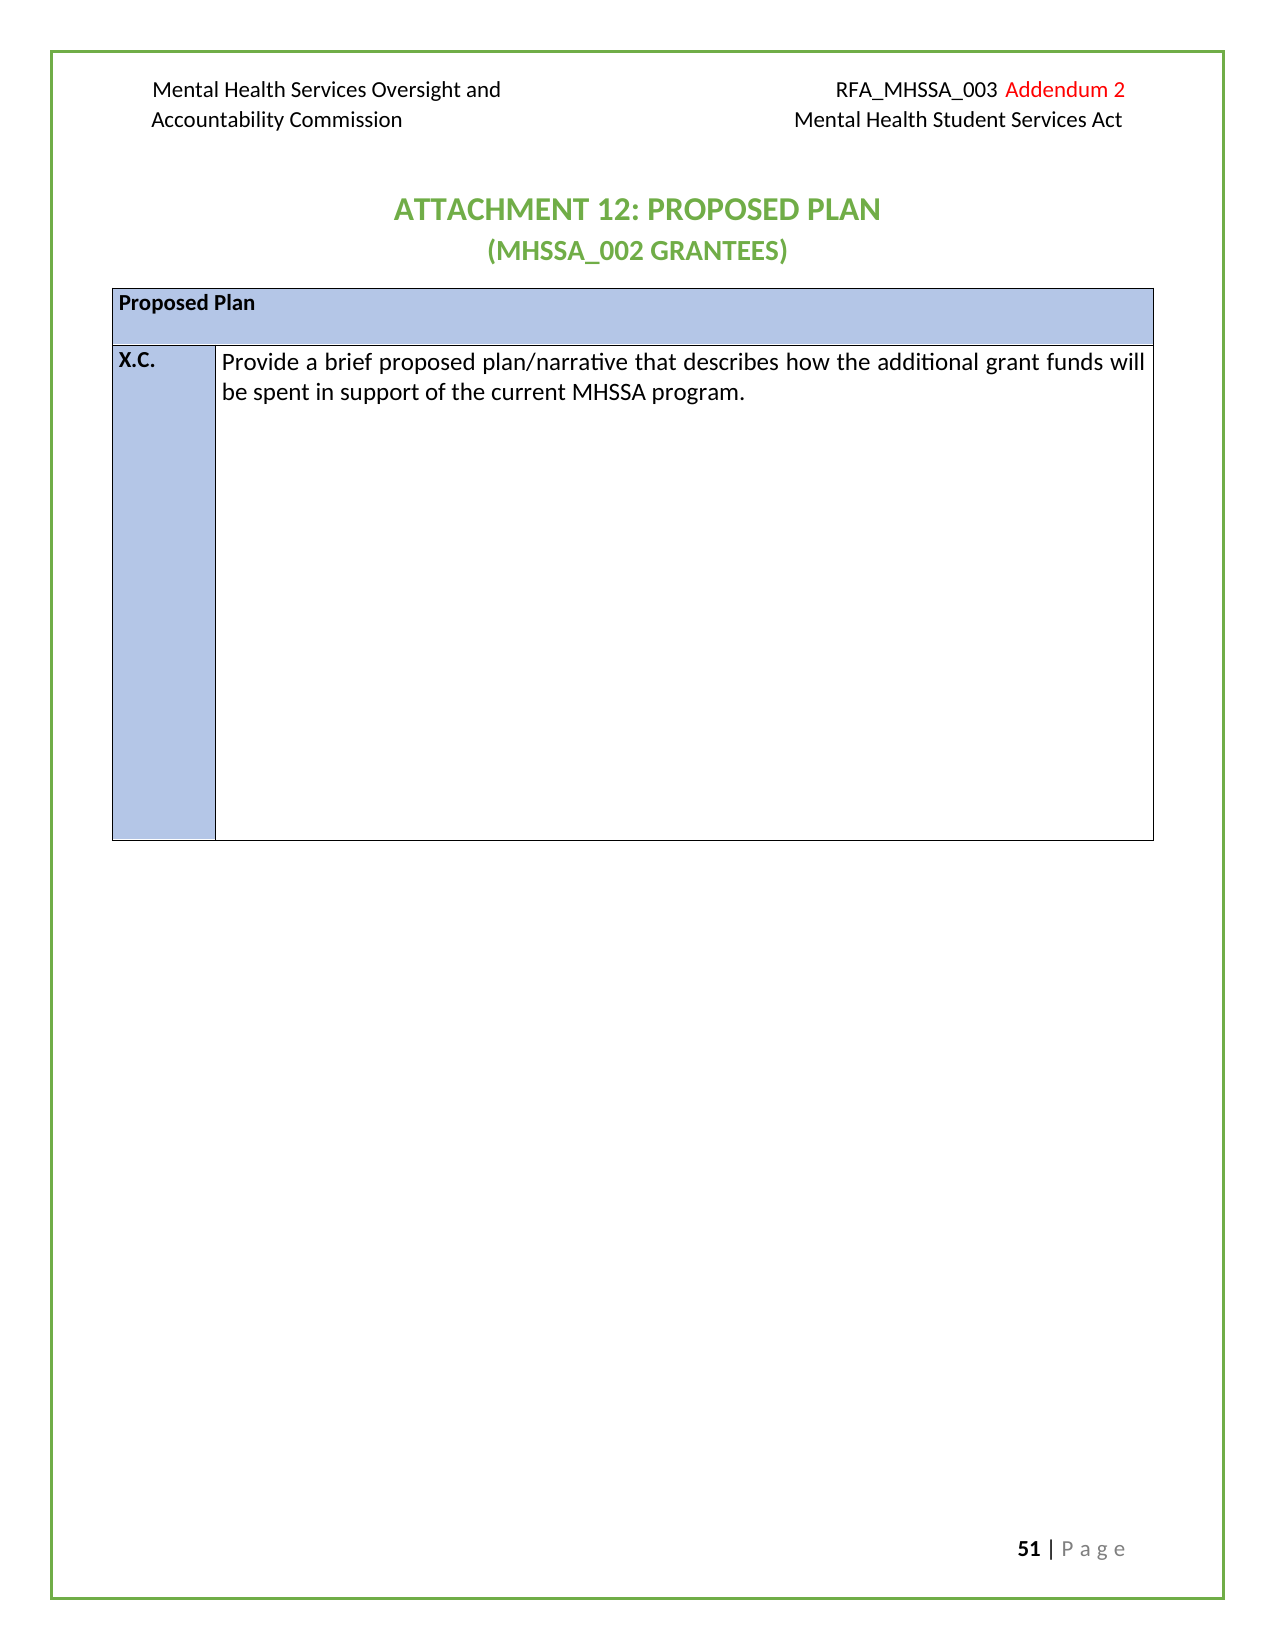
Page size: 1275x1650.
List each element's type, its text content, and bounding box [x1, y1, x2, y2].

subtitle ATTACHMENT 12: PROPOSED PLAN [150, 188, 1125, 229]
table_header Proposed Plan [113, 289, 1153, 344]
table_cell Provide a brief proposed plan/narrative that describes how the additional grant funds will be spent in support of the current MHSSA program. [216, 346, 1153, 839]
table_cell X.C. [113, 346, 215, 839]
text (MHSSA_002 GRANTEES) [150, 232, 1125, 268]
